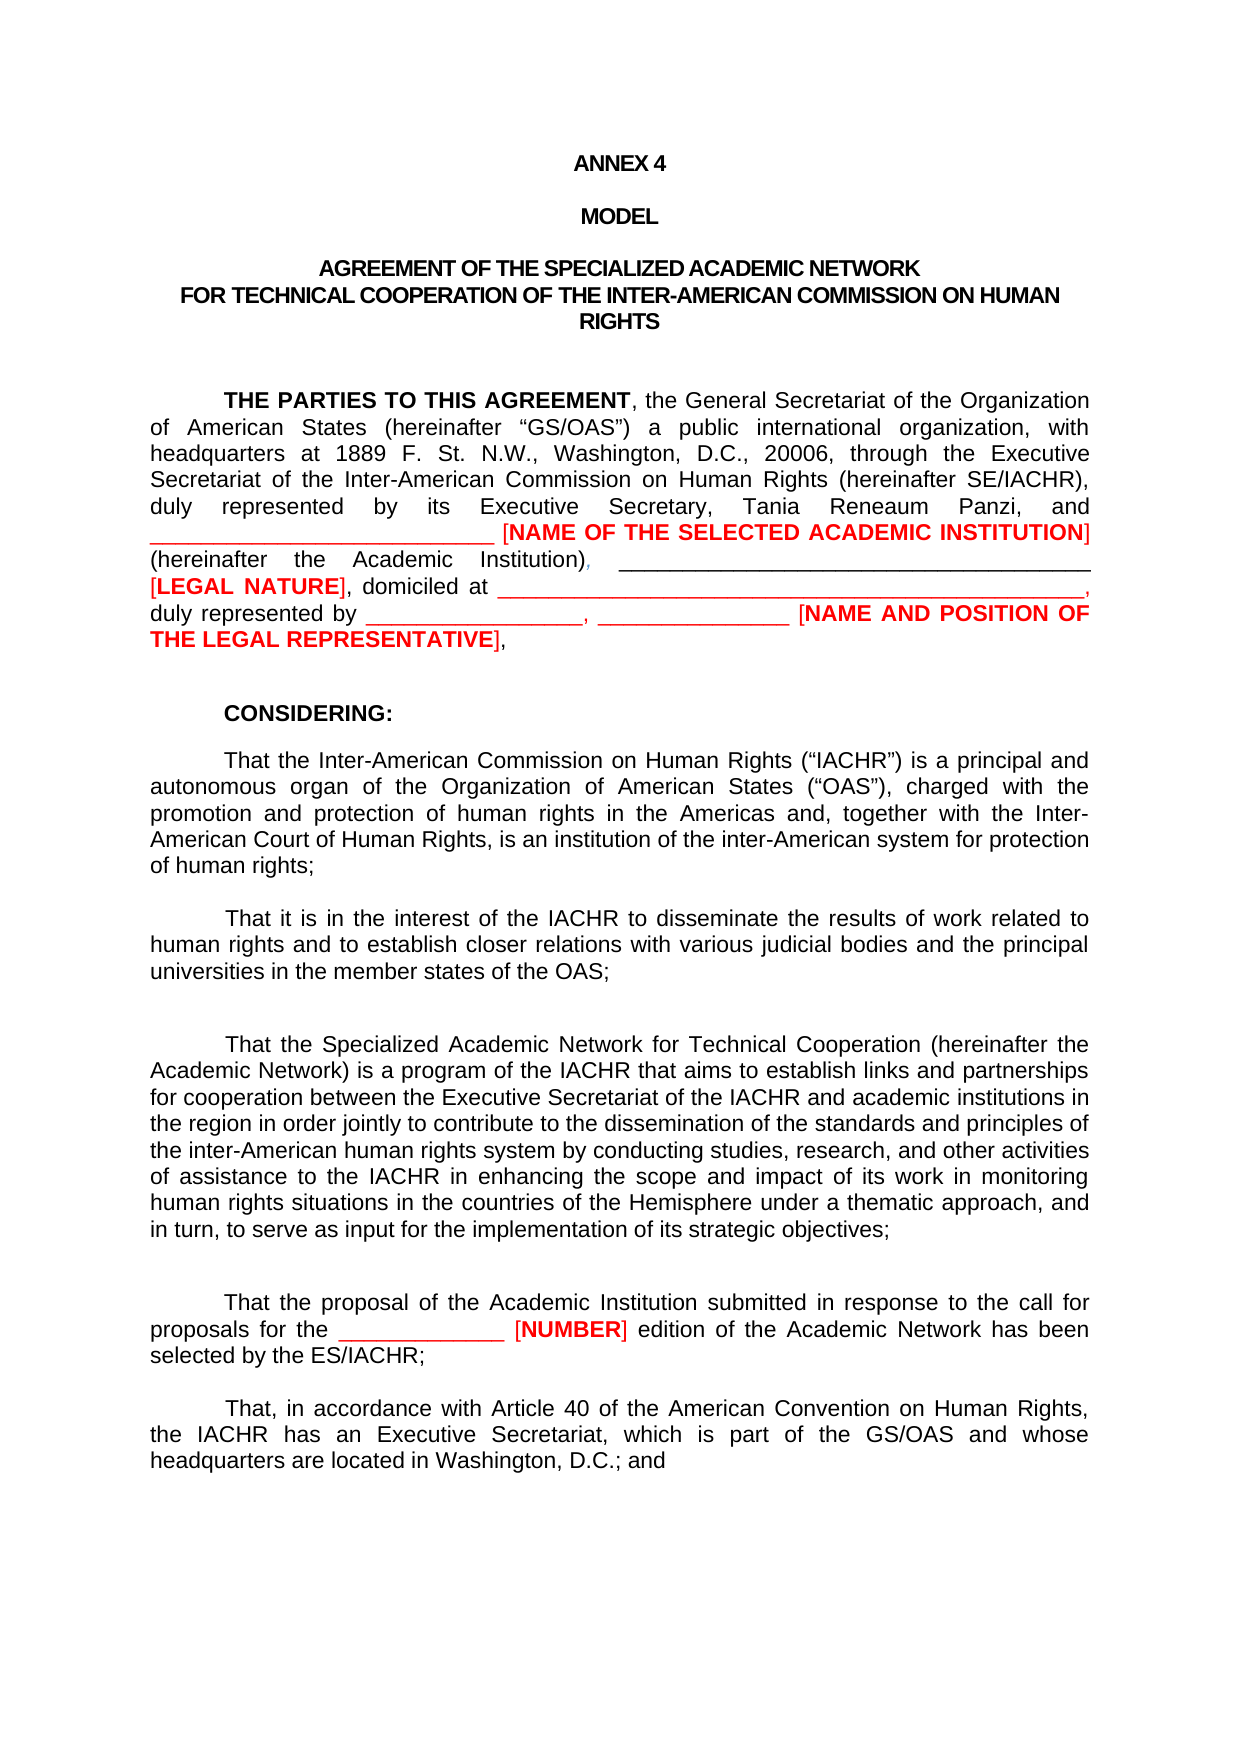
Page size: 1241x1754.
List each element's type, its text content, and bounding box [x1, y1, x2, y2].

title MODEL [150, 203, 1090, 229]
text CONSIDERING: [150, 699, 1090, 726]
text That, in accordance with Article 40 of the American Convention on Human Rights, the IACHR has an Executive Secretariat, which is part of the GS/OAS and whose headquarters are located in Washington, D.C.; and [150, 1394, 1090, 1474]
text THE PARTIES TO THIS AGREEMENT, the General Secretariat of the Organization of American States (hereinafter “GS/OAS”) a public international organization, with headquarters at 1889 F. St. N.W., Washington, D.C., 20006, through the Executive Secretariat of the Inter-American Commission on Human Rights (hereinafter SE/IACHR), duly represented by its Executive Secretary, Tania Reneaum Panzi, and ___________________________ [NAME OF THE SELECTED ACADEMIC INSTITUTION] (hereinafter the Academic Institution), _____________________________________ [LEGAL NATURE], domiciled at ______________________________________________, duly represented by _________________, _______________ [NAME AND POSITION OF THE LEGAL REPRESENTATIVE], [150, 387, 1090, 652]
title AGREEMENT OF THE SPECIALIZED ACADEMIC NETWORK [150, 255, 1090, 282]
title FOR TECHNICAL COOPERATION OF THE INTER-AMERICAN COMMISSION ON HUMAN RIGHTS [150, 282, 1090, 334]
text That the Inter-American Commission on Human Rights (“IACHR”) is a principal and autonomous organ of the Organization of American States (“OAS”), charged with the promotion and protection of human rights in the Americas and, together with the Inter-American Court of Human Rights, is an institution of the inter-American system for protection of human rights; [150, 747, 1090, 878]
title ANNEX 4 [150, 150, 1090, 176]
text That it is in the interest of the IACHR to disseminate the results of work related to human rights and to establish closer relations with various judicial bodies and the principal universities in the member states of the OAS; [150, 905, 1090, 984]
text That the proposal of the Academic Institution submitted in response to the call for proposals for the _____________ [NUMBER] edition of the Academic Network has been selected by the ES/IACHR; [150, 1289, 1090, 1368]
text That the Specialized Academic Network for Technical Cooperation (hereinafter the Academic Network) is a program of the IACHR that aims to establish links and partnerships for cooperation between the Executive Secretariat of the IACHR and academic institutions in the region in order jointly to contribute to the dissemination of the standards and principles of the inter-American human rights system by conducting studies, research, and other activities of assistance to the IACHR in enhancing the scope and impact of its work in monitoring human rights situations in the countries of the Hemisphere under a thematic approach, and in turn, to serve as input for the implementation of its strategic objectives; [150, 1031, 1090, 1242]
